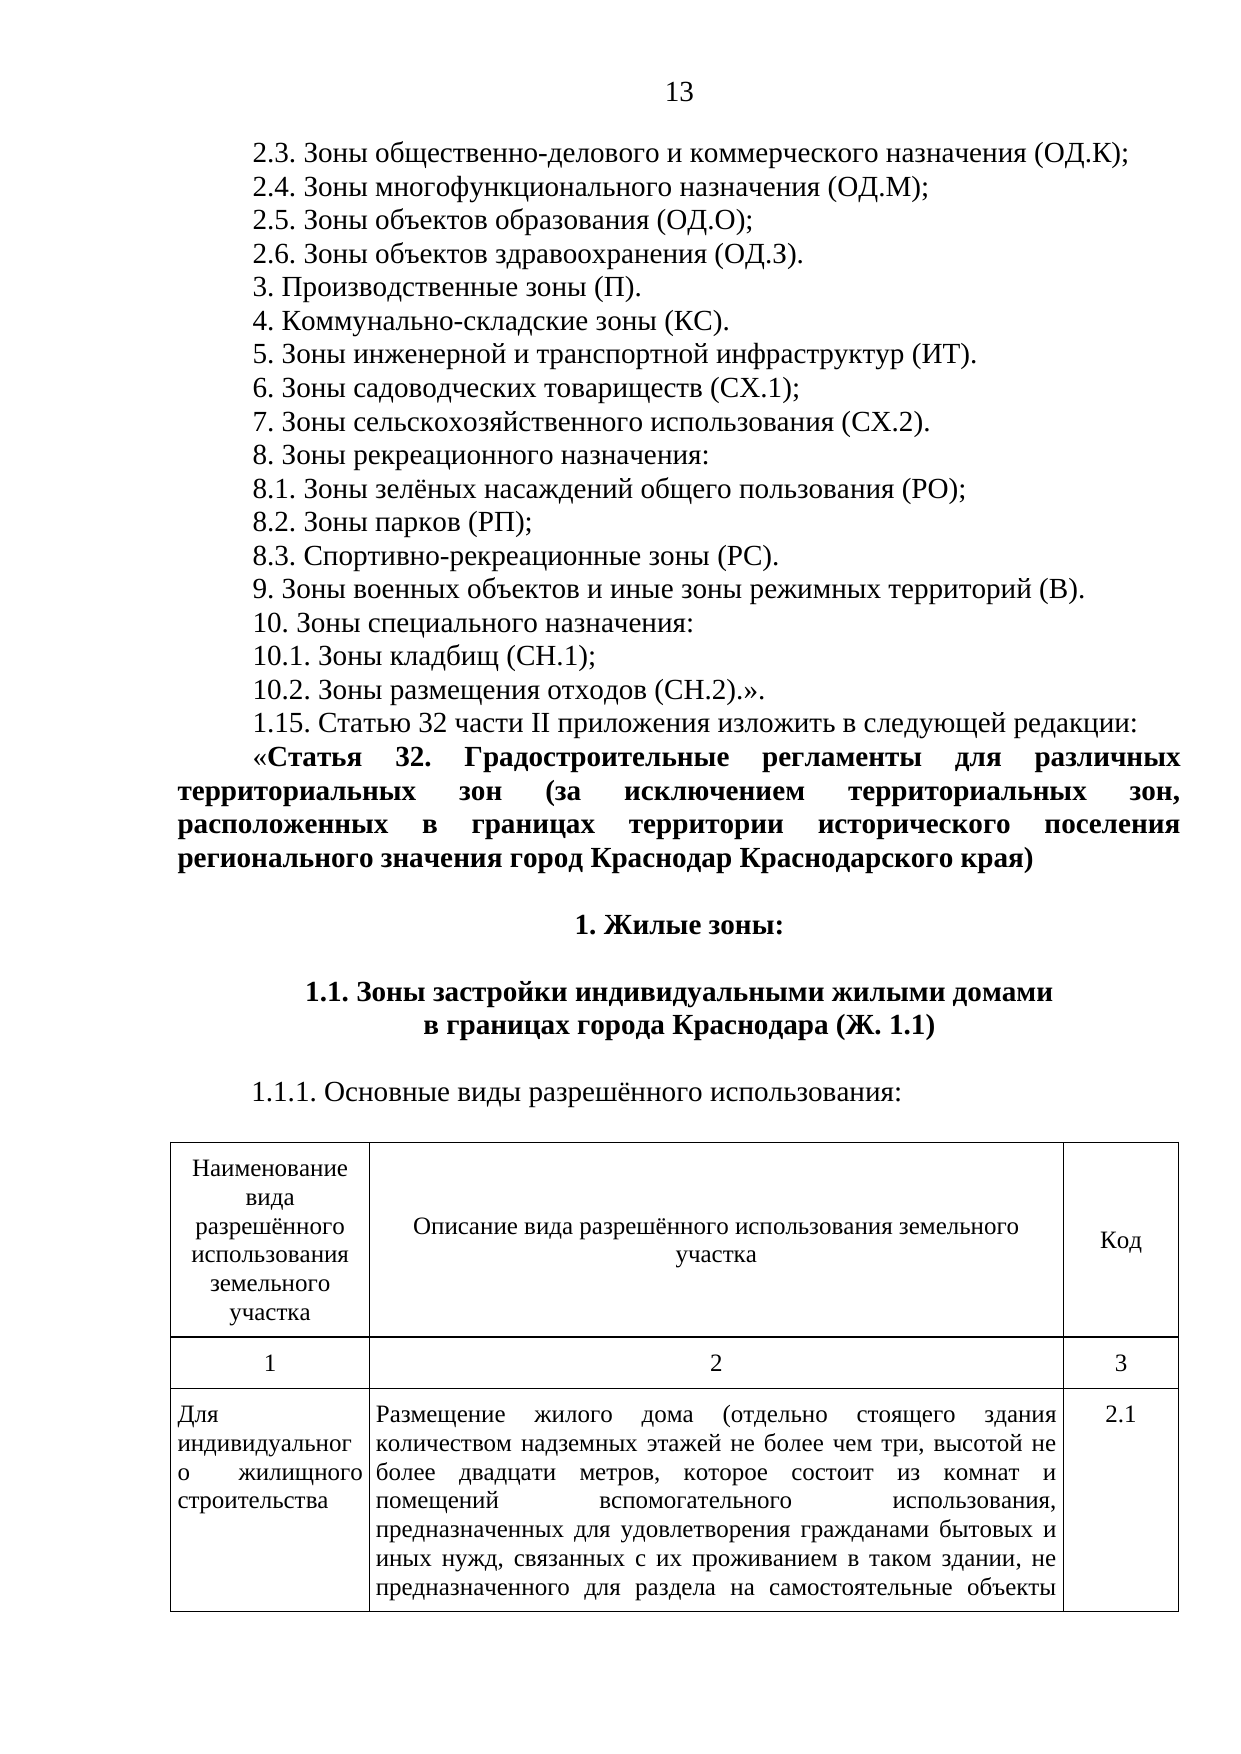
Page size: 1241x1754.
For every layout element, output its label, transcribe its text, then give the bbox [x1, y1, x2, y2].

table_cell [370, 1389, 1063, 1611]
title 10.2. Зоны размещения отходов (СН.2).». [177, 672, 1181, 706]
table_header Код [1064, 1143, 1178, 1336]
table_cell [171, 1389, 369, 1611]
title 2.6. Зоны объектов здравоохранения (ОД.З). [177, 236, 1181, 269]
title в границах города Краснодара (Ж. 1.1) [177, 1007, 1181, 1041]
title 9. Зоны военных объектов и иные зоны режимных территорий (В). [177, 571, 1181, 605]
title 7. Зоны сельскохозяйственного использования (СХ.2). [177, 404, 1181, 437]
title 4. Коммунально-складские зоны (КС). [177, 303, 1181, 337]
title 8. Зоны рекреационного назначения: [177, 437, 1181, 471]
table_cell 3 [1064, 1338, 1178, 1387]
title 10. Зоны специального назначения: [177, 605, 1181, 638]
title «Статья 32. Градостроительные регламенты для различных территориальных зон (за исключением территориальных зон, расположенных в границах территории исторического поселения регионального значения город Краснодар Краснодарского края) [177, 739, 1181, 873]
title 8.1. Зоны зелёных насаждений общего пользования (РО); [177, 471, 1181, 504]
title 1.1. Зоны застройки индивидуальными жилыми домами [177, 974, 1181, 1007]
title 6. Зоны садоводческих товариществ (СХ.1); [177, 370, 1181, 404]
title 8.2. Зоны парков (РП); [177, 504, 1181, 538]
table_cell 2 [370, 1338, 1063, 1387]
table_cell 2.1 [1064, 1389, 1178, 1611]
title 3. Производственные зоны (П). [177, 269, 1181, 303]
title 2.4. Зоны многофункционального назначения (ОД.М); [177, 169, 1181, 202]
title 1.15. Статью 32 части II приложения изложить в следующей редакции: [177, 706, 1181, 739]
title 8.3. Спортивно-рекреационные зоны (РС). [177, 538, 1181, 571]
table_cell 1 [171, 1338, 369, 1387]
table_header Наименование вида разрешённого использования земельного участка [171, 1143, 369, 1336]
title 10.1. Зоны кладбищ (СН.1); [177, 638, 1181, 672]
title 1. Жилые зоны: [177, 907, 1181, 940]
table_header Описание вида разрешённого использования земельного участка [370, 1143, 1063, 1336]
text 1.1.1. Основные виды разрешённого использования: [177, 1074, 1181, 1108]
title 5. Зоны инженерной и транспортной инфраструктур (ИТ). [177, 337, 1181, 370]
title 2.3. Зоны общественно-делового и коммерческого назначения (ОД.К); [177, 135, 1181, 169]
title 2.5. Зоны объектов образования (ОД.О); [177, 202, 1181, 236]
